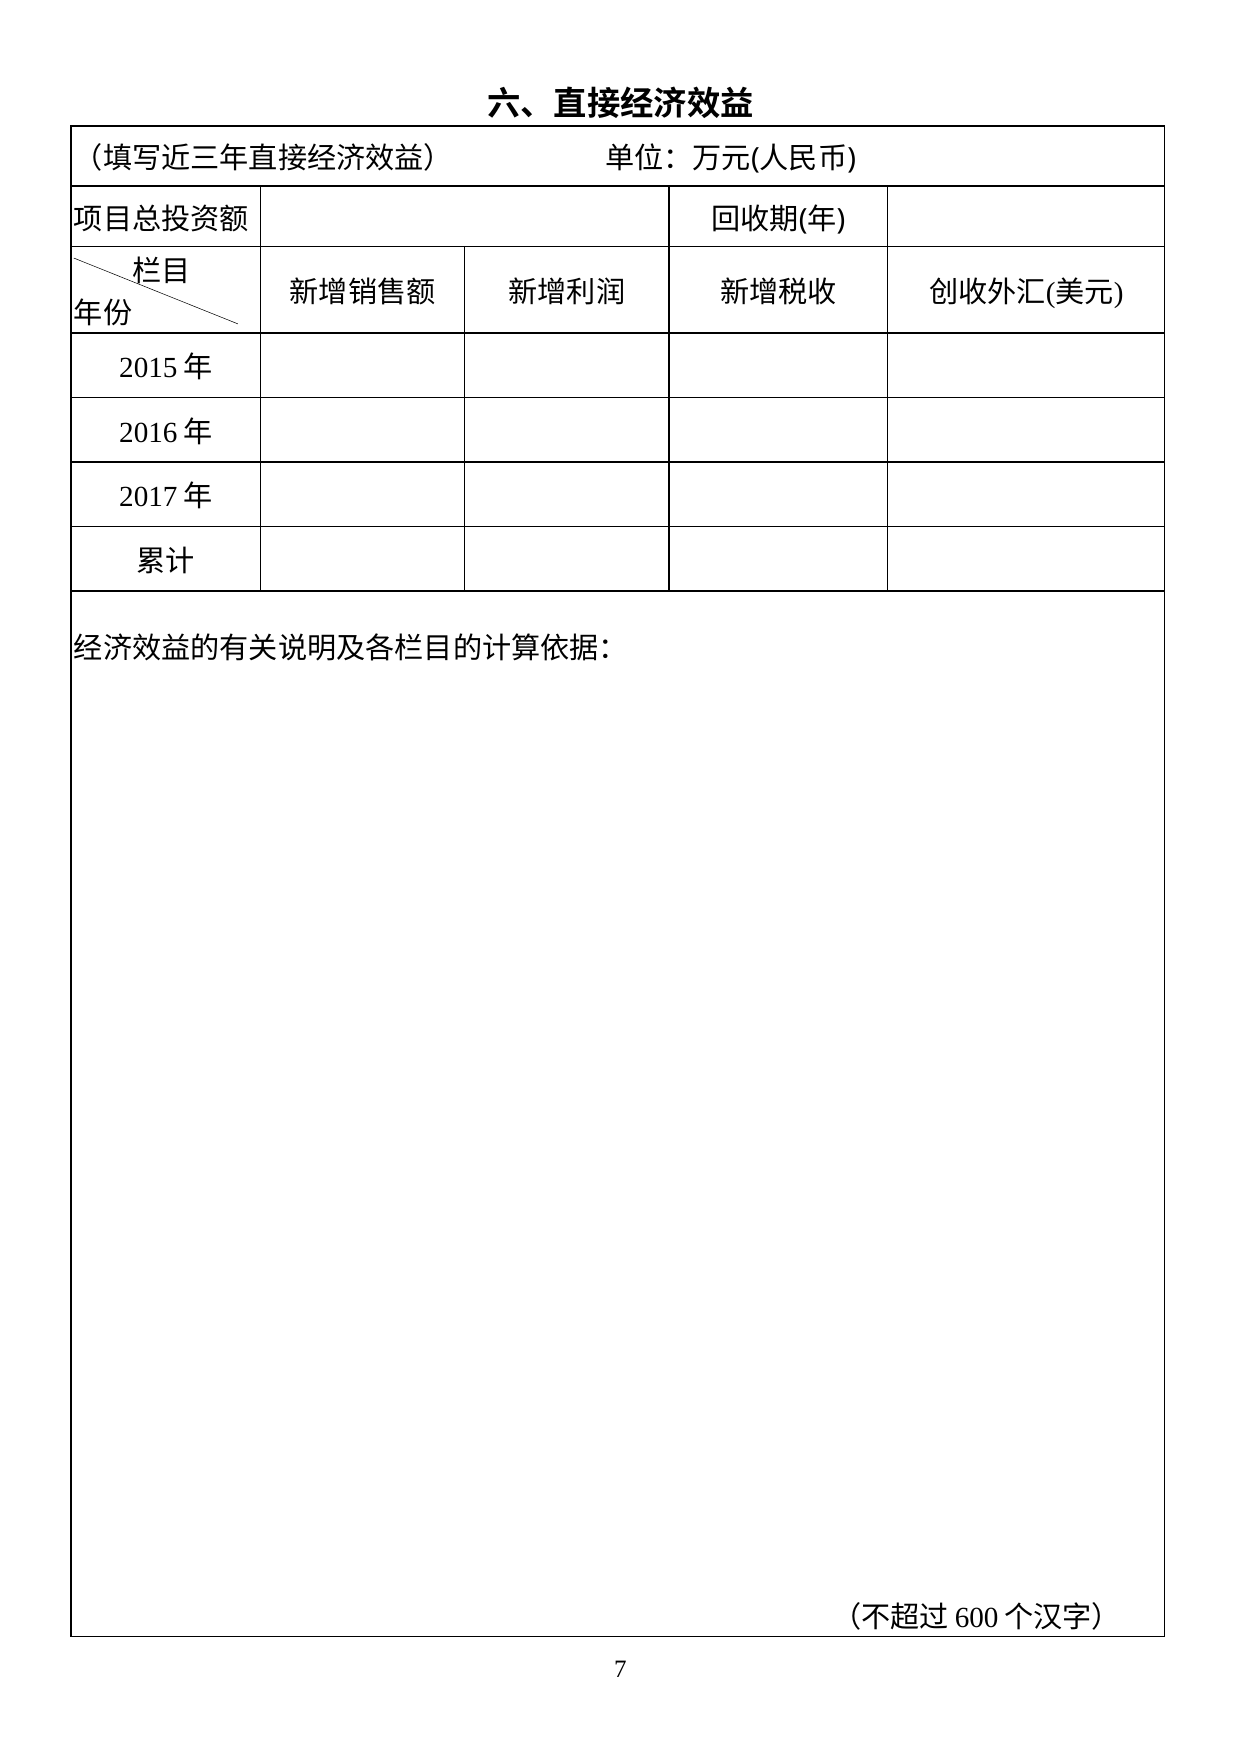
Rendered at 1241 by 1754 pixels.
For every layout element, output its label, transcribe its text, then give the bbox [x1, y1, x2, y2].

table_cell [888, 187, 1164, 246]
table_cell [670, 334, 887, 397]
table_cell [670, 463, 887, 526]
text 六、直接经济效益 [71, 77, 1169, 125]
table_cell 栏目 年份 [72, 247, 260, 332]
table_cell [888, 527, 1164, 590]
table_cell [261, 527, 464, 590]
table_cell [465, 398, 668, 461]
table_cell [465, 527, 668, 590]
table_cell 2016年 [72, 398, 260, 461]
table_cell 累计 [72, 527, 260, 590]
table_cell 新增利润 [465, 247, 668, 332]
table_cell [465, 334, 668, 397]
table_cell [670, 527, 887, 590]
table_cell 新增税收 [670, 247, 887, 332]
table_cell [465, 463, 668, 526]
table_cell [261, 187, 668, 246]
table_cell 经济效益的有关说明及各栏目的计算依据： （不超过600个汉字） [72, 592, 1164, 1636]
table_cell [261, 398, 464, 461]
table_cell [261, 334, 464, 397]
table_cell 项目总投资额 [72, 187, 260, 246]
table_cell [888, 463, 1164, 526]
table_cell 2015年 [72, 334, 260, 397]
table_cell 回收期(年) [670, 187, 887, 246]
table_cell [670, 398, 887, 461]
table_cell 创收外汇(美元) [888, 247, 1164, 332]
table_cell 新增销售额 [261, 247, 464, 332]
table_cell [261, 463, 464, 526]
table_cell [888, 398, 1164, 461]
table_header （填写近三年直接经济效益） 单位：万元(人民币) [72, 127, 1164, 185]
table_cell 2017年 [72, 463, 260, 526]
table_cell [888, 334, 1164, 397]
